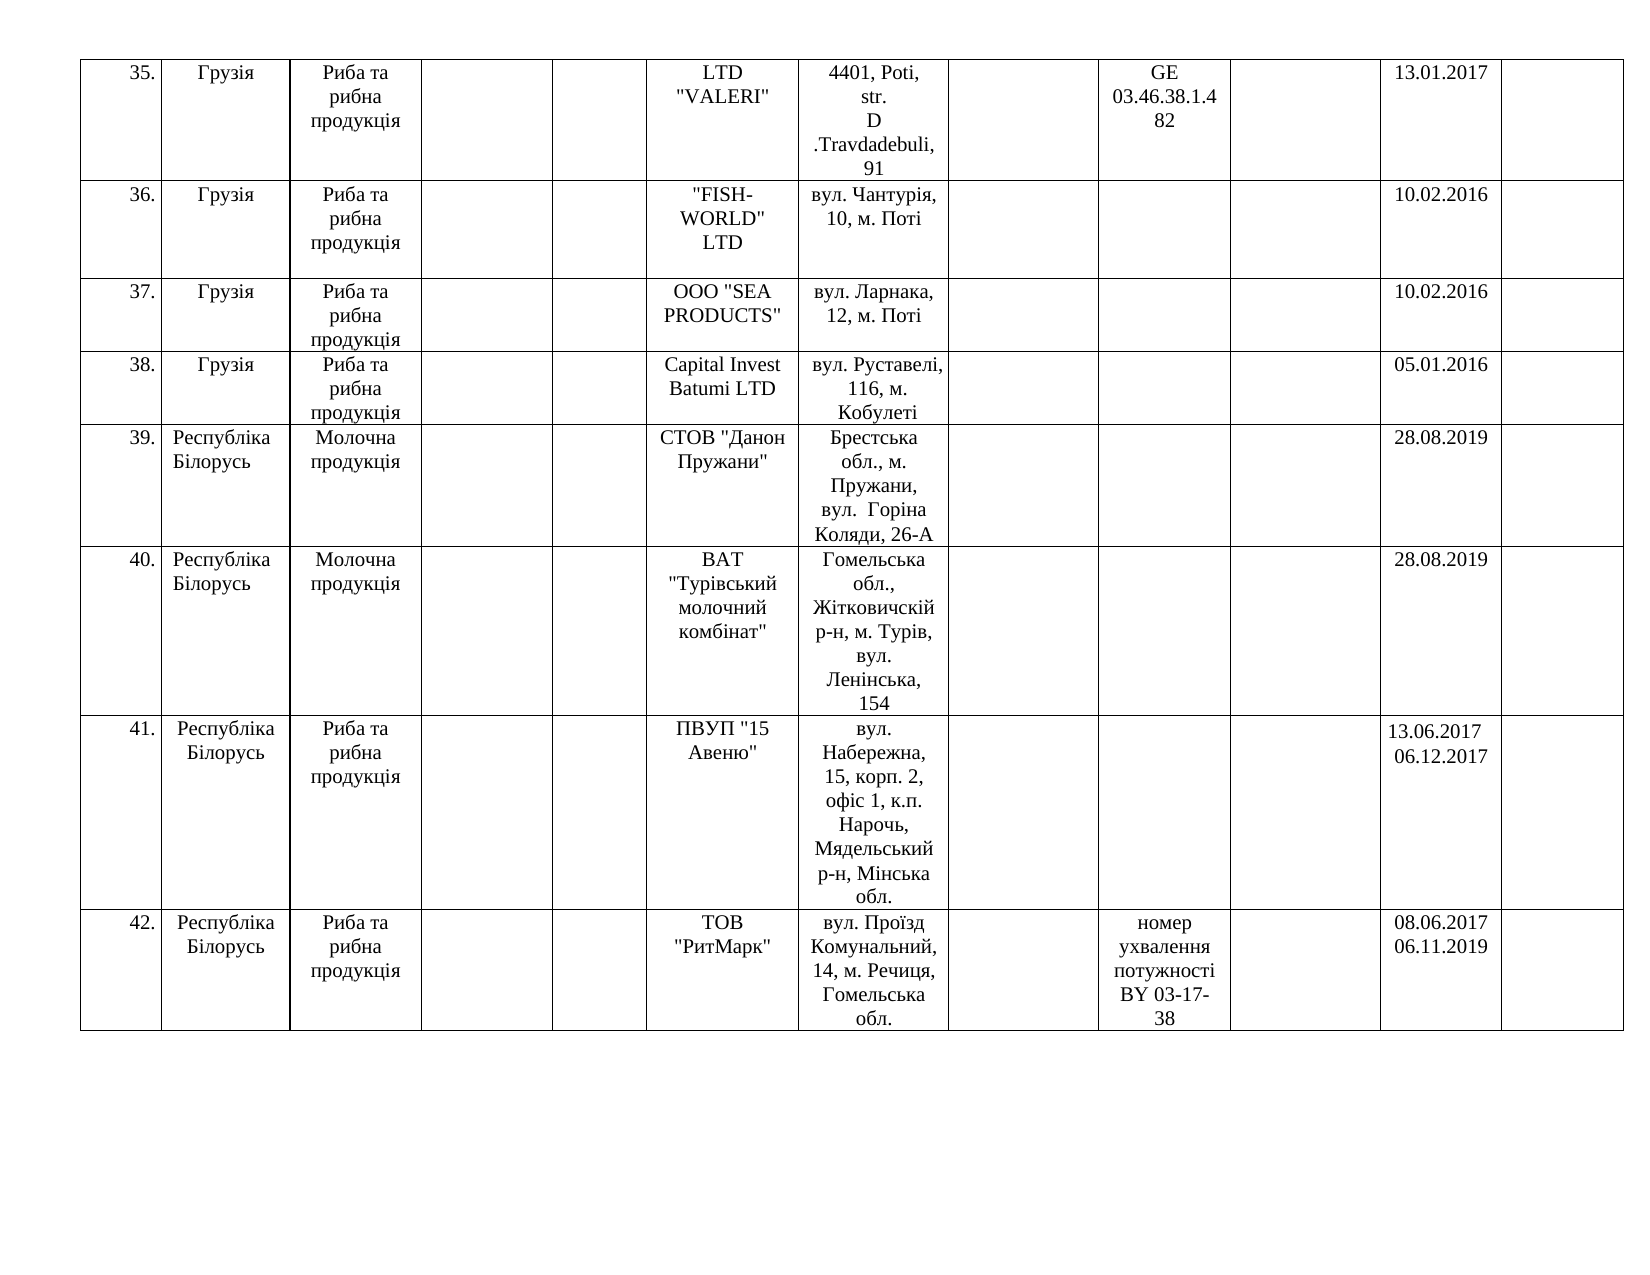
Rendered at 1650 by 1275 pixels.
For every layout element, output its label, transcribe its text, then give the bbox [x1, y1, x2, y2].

table_cell [1099, 352, 1230, 424]
table_cell Республіка Білорусь [162, 910, 289, 1030]
table_cell ООО "SEA PRODUCTS" [647, 279, 798, 351]
table_cell [949, 716, 1098, 908]
table_cell 13.01.2017 [1381, 60, 1501, 180]
table_cell [422, 279, 552, 351]
table_cell Риба та рибна продукція [291, 352, 421, 424]
table_cell Грузія [162, 60, 289, 180]
table_cell [1502, 279, 1623, 351]
table_cell [81, 910, 161, 1030]
table_cell Брестська обл., м. Пружани, вул. Горіна Коляди, 26-А [799, 425, 948, 546]
table_cell Республіка Білорусь [162, 425, 289, 546]
table_cell [1099, 279, 1230, 351]
table_cell [1231, 352, 1380, 424]
table_cell [949, 910, 1098, 1030]
table_cell [1231, 279, 1380, 351]
table_cell [81, 425, 161, 546]
table_cell [1502, 910, 1623, 1030]
table_cell [949, 60, 1098, 180]
table_cell [1231, 60, 1380, 180]
table_cell [422, 547, 552, 715]
table_cell 28.08.2019 [1381, 425, 1501, 546]
table_cell Грузія [162, 181, 289, 278]
table_cell [81, 60, 161, 180]
table_cell [553, 352, 646, 424]
table_cell Риба та рибна продукція [291, 181, 421, 278]
table_cell вул. Набережна, 15, корп. 2, офіс 1, к.п. Нарочь, Мядельський р-н, Мінська обл. [799, 716, 948, 908]
table_cell [422, 352, 552, 424]
table_cell [1231, 181, 1380, 278]
table_cell 05.01.2016 [1381, 352, 1501, 424]
table_cell [1231, 910, 1380, 1030]
table_cell [949, 425, 1098, 546]
table_cell [1231, 547, 1380, 715]
table_cell GE 03.46.38.1.482 [1099, 60, 1230, 180]
table_cell ПВУП "15 Авеню" [647, 716, 798, 908]
table_cell [553, 181, 646, 278]
table_cell вул. Проїзд Комунальний, . Речиця, Гомельська обл. [799, 910, 948, 1030]
table_cell Capital Invest Batumi LTD [647, 352, 798, 424]
table_cell [81, 279, 161, 351]
table_cell [422, 425, 552, 546]
table_cell [422, 181, 552, 278]
table_cell Гомельська обл., Жітковичскій р-н, м. Турів, вул. Ленінська, 154 [799, 547, 948, 715]
table_cell [553, 279, 646, 351]
table_cell LTD "VALERI" [647, 60, 798, 180]
table_cell 4401, Poti, str. D.Travdadebuli, 91 [799, 60, 948, 180]
table_cell [1099, 716, 1230, 908]
table_cell номер ухвалення потужності BY 03-17-38 [1099, 910, 1230, 1030]
table_cell Риба та рибна продукція [291, 910, 421, 1030]
table_cell Грузія [162, 279, 289, 351]
table_cell Грузія [162, 352, 289, 424]
table_cell Риба та рибна продукція [291, 279, 421, 351]
table_cell [553, 425, 646, 546]
table_cell [553, 60, 646, 180]
table_cell [1502, 547, 1623, 715]
table_cell Риба та рибна продукція [291, 716, 421, 908]
table_cell ТОВ "РитМарк" [647, 910, 798, 1030]
table_cell [553, 716, 646, 908]
table_cell [1502, 716, 1623, 908]
table_cell 08.06.2017 06.11.2019 [1381, 910, 1501, 1030]
table_cell Молочна продукція [291, 425, 421, 546]
table_cell [81, 547, 161, 715]
table_cell ВАТ "Турівський молочний комбінат" [647, 547, 798, 715]
table_cell [1231, 716, 1380, 908]
table_cell [949, 352, 1098, 424]
table_cell вул. Руставелі, 116, м. Кобулеті [799, 352, 948, 424]
table_cell [1099, 547, 1230, 715]
table_cell [81, 352, 161, 424]
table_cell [291, 60, 421, 180]
table_cell [949, 279, 1098, 351]
table_cell вул. Ларнака, . Поті [799, 279, 948, 351]
table_cell [949, 547, 1098, 715]
table_cell [1502, 181, 1623, 278]
table_cell вул. Чантурія, . Поті [799, 181, 948, 278]
table_cell [1502, 352, 1623, 424]
table_cell [553, 547, 646, 715]
table_cell [422, 910, 552, 1030]
table_cell [422, 716, 552, 908]
table_cell [422, 60, 552, 180]
table_cell [1502, 425, 1623, 546]
table_cell [81, 181, 161, 278]
table_cell [949, 181, 1098, 278]
table_cell [1099, 425, 1230, 546]
table_cell [81, 716, 161, 908]
table_cell 10.02.2016 [1381, 181, 1501, 278]
table_cell Республіка Білорусь [162, 547, 289, 715]
table_cell Республіка Білорусь [162, 716, 289, 908]
table_cell [1231, 425, 1380, 546]
table_cell [1502, 60, 1623, 180]
table_cell [553, 910, 646, 1030]
table_cell 13.06.2017 06.12.2017 [1381, 716, 1501, 908]
table_cell 28.08.2019 [1381, 547, 1501, 715]
table_cell Молочна продукція [291, 547, 421, 715]
table_cell "FISH-WORLD" LTD [647, 181, 798, 278]
table_cell 10.02.2016 [1381, 279, 1501, 351]
table_cell [1099, 181, 1230, 278]
table_cell СТОВ "Данон Пружани" [647, 425, 798, 546]
